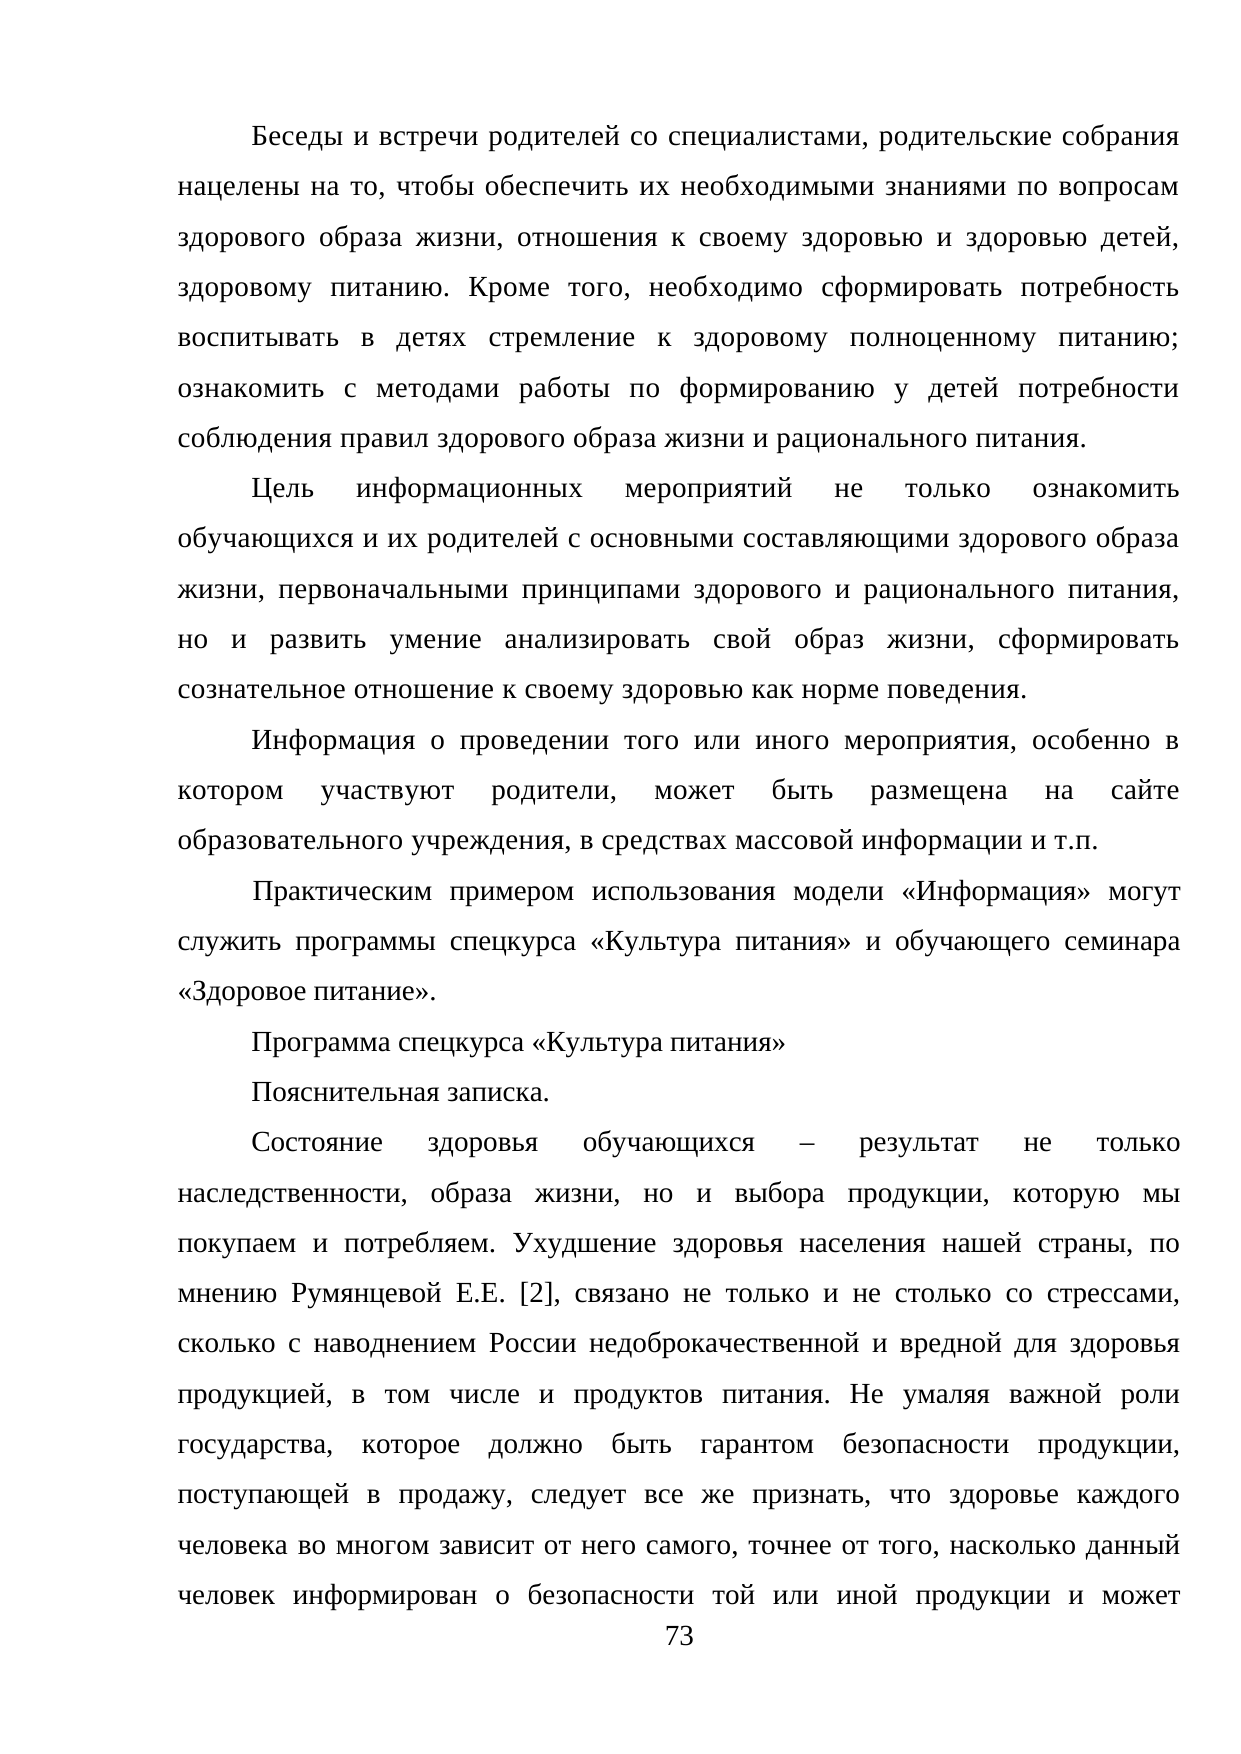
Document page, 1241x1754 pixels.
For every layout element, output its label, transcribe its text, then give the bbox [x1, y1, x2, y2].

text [177, 1124, 1181, 1611]
text Цель информационных мероприятий не только ознакомить обучающихся и их родителей с основными составляющими здорового образа жизни, первоначальными принципами здорового и рационального питания, но и развить умение анализировать свой образ жизни, сформировать сознательное отношение к своему здоровью как норме поведения. [177, 470, 1181, 705]
text Информация о проведении того или иного мероприятия, особенно в котором участвуют родители, может быть размещена на сайте образовательного учреждения, в средствах массовой информации и т.п. [177, 722, 1181, 856]
text Программа спецкурса «Культура питания» [177, 1024, 1181, 1057]
text Пояснительная записка. [177, 1074, 1181, 1108]
text Беседы и встречи родителей со специалистами, родительские собрания нацелены на то, чтобы обеспечить их необходимыми знаниями по вопросам здорового образа жизни, отношения к своему здоровью и здоровью детей, здоровому питанию. Кроме того, необходимо сформировать потребность воспитывать в детях стремление к здоровому полноценному питанию; ознакомить с методами работы по формированию у детей потребности соблюдения правил здорового образа жизни и рационального питания. [177, 118, 1181, 453]
text Практическим примером использования модели «Информация» могут служить программы спецкурса «Культура питания» и обучающего семинара «Здоровое питание». [177, 873, 1181, 1007]
